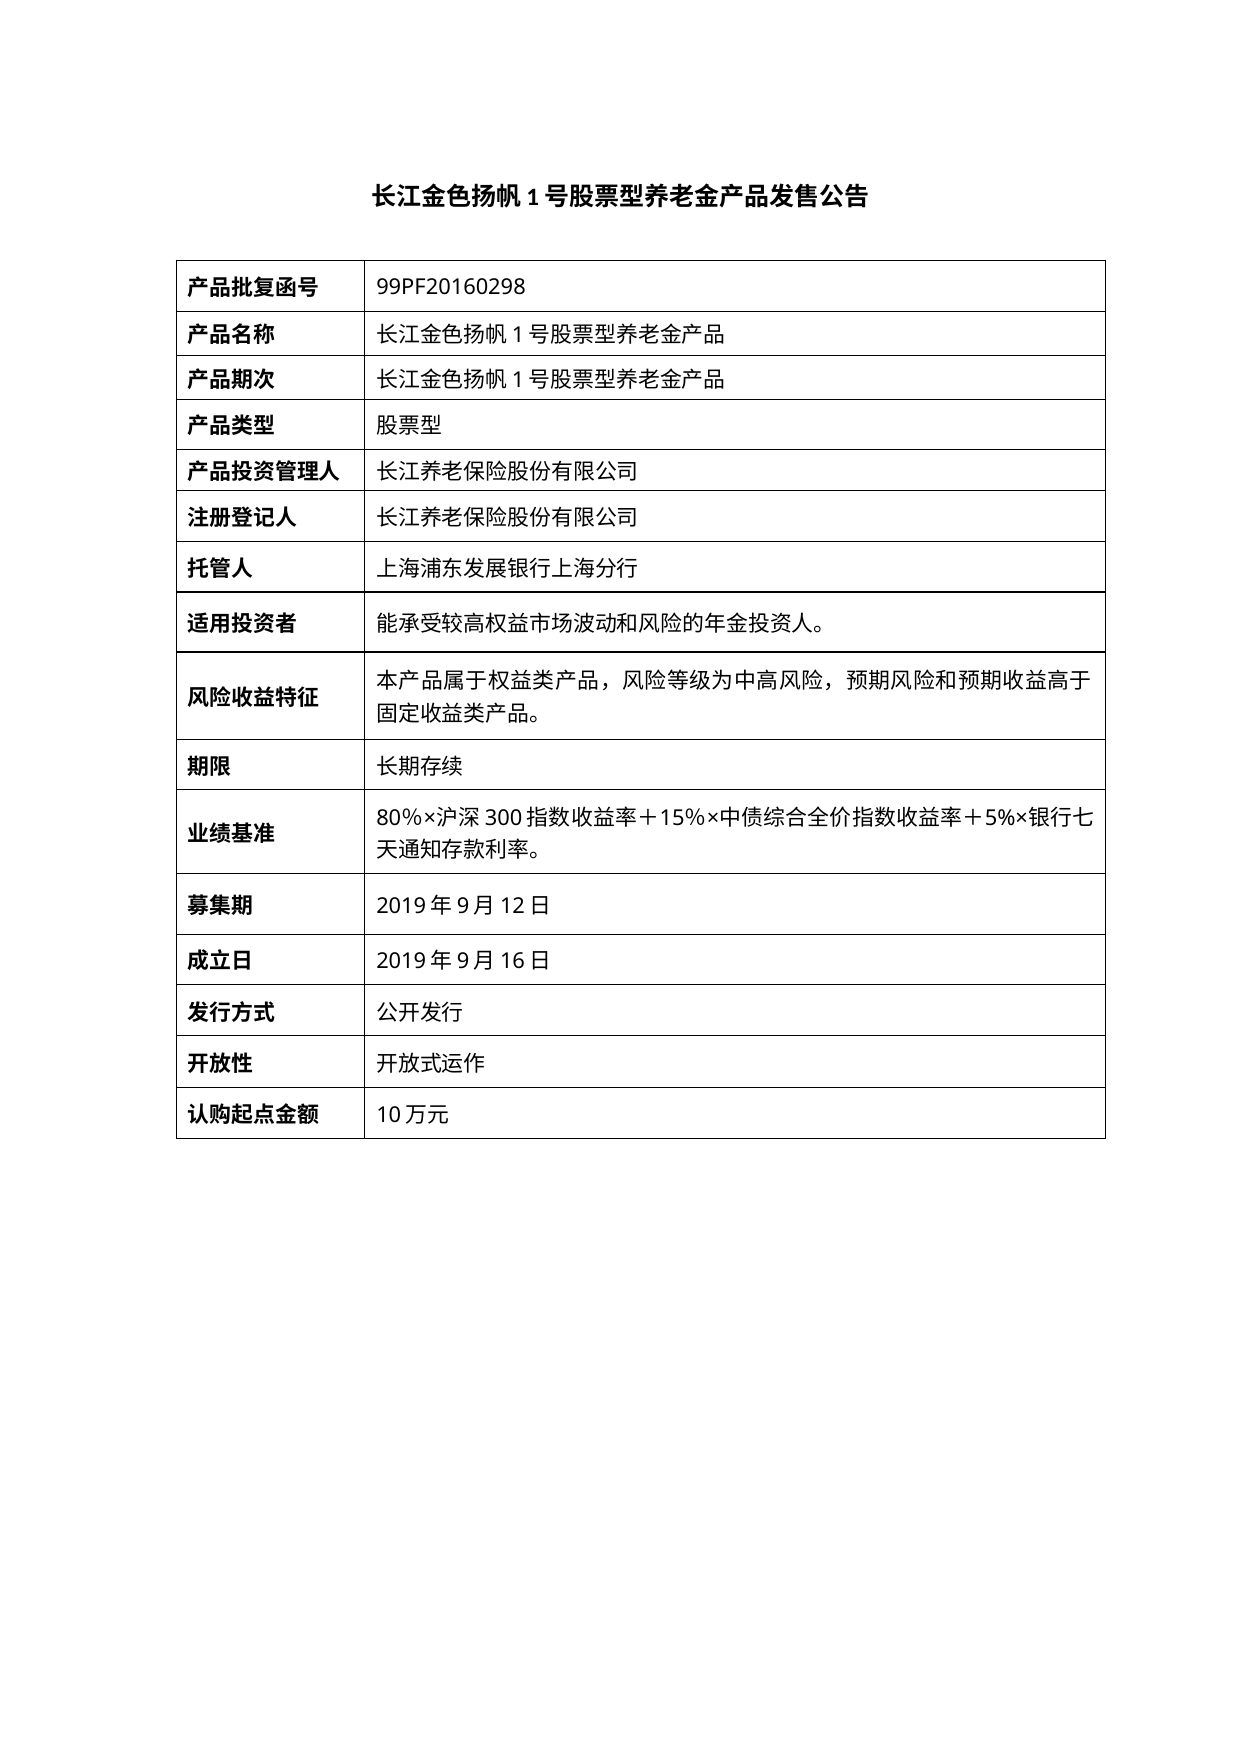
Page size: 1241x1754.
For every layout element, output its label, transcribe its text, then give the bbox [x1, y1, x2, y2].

table_header 99PF20160298 [365, 261, 1105, 311]
table_cell 风险收益特征 [177, 653, 364, 739]
table_cell 期限 [177, 740, 364, 789]
table_cell 产品类型 [177, 400, 364, 448]
text 长江金色扬帆1号股票型养老金产品发售公告 [187, 162, 1053, 227]
table_cell 成立日 [177, 935, 364, 984]
table_cell 适用投资者 [177, 593, 364, 651]
table_cell 10万元 [365, 1088, 1105, 1138]
table_cell 长江养老保险股份有限公司 [365, 491, 1105, 541]
table_cell 产品名称 [177, 312, 364, 355]
table_cell 注册登记人 [177, 491, 364, 541]
table_cell 长江养老保险股份有限公司 [365, 450, 1105, 490]
table_cell 2019年9月12日 [365, 874, 1105, 933]
table_cell 认购起点金额 [177, 1088, 364, 1138]
table_cell 长期存续 [365, 740, 1105, 789]
table_cell 业绩基准 [177, 790, 364, 873]
table_cell 80％×沪深300指数收益率＋15％×中债综合全价指数收益率＋5%×银行七天通知存款利率。 [365, 790, 1105, 873]
table_cell 募集期 [177, 874, 364, 933]
table_cell 开放式运作 [365, 1036, 1105, 1087]
table_cell 产品投资管理人 [177, 450, 364, 490]
table_cell 公开发行 [365, 985, 1105, 1035]
table_cell 开放性 [177, 1036, 364, 1087]
table_cell 能承受较高权益市场波动和风险的年金投资人。 [365, 593, 1105, 651]
table_cell 上海浦东发展银行上海分行 [365, 542, 1105, 591]
table_cell 长江金色扬帆1号股票型养老金产品 [365, 356, 1105, 399]
table_cell 托管人 [177, 542, 364, 591]
table_cell 2019年9月16日 [365, 935, 1105, 984]
table_cell 长江金色扬帆1号股票型养老金产品 [365, 312, 1105, 355]
table_cell 股票型 [365, 400, 1105, 448]
table_header 产品批复函号 [177, 261, 364, 311]
table_cell 本产品属于权益类产品，风险等级为中高风险，预期风险和预期收益高于固定收益类产品。 [365, 653, 1105, 739]
table_cell 产品期次 [177, 356, 364, 399]
table_cell 发行方式 [177, 985, 364, 1035]
